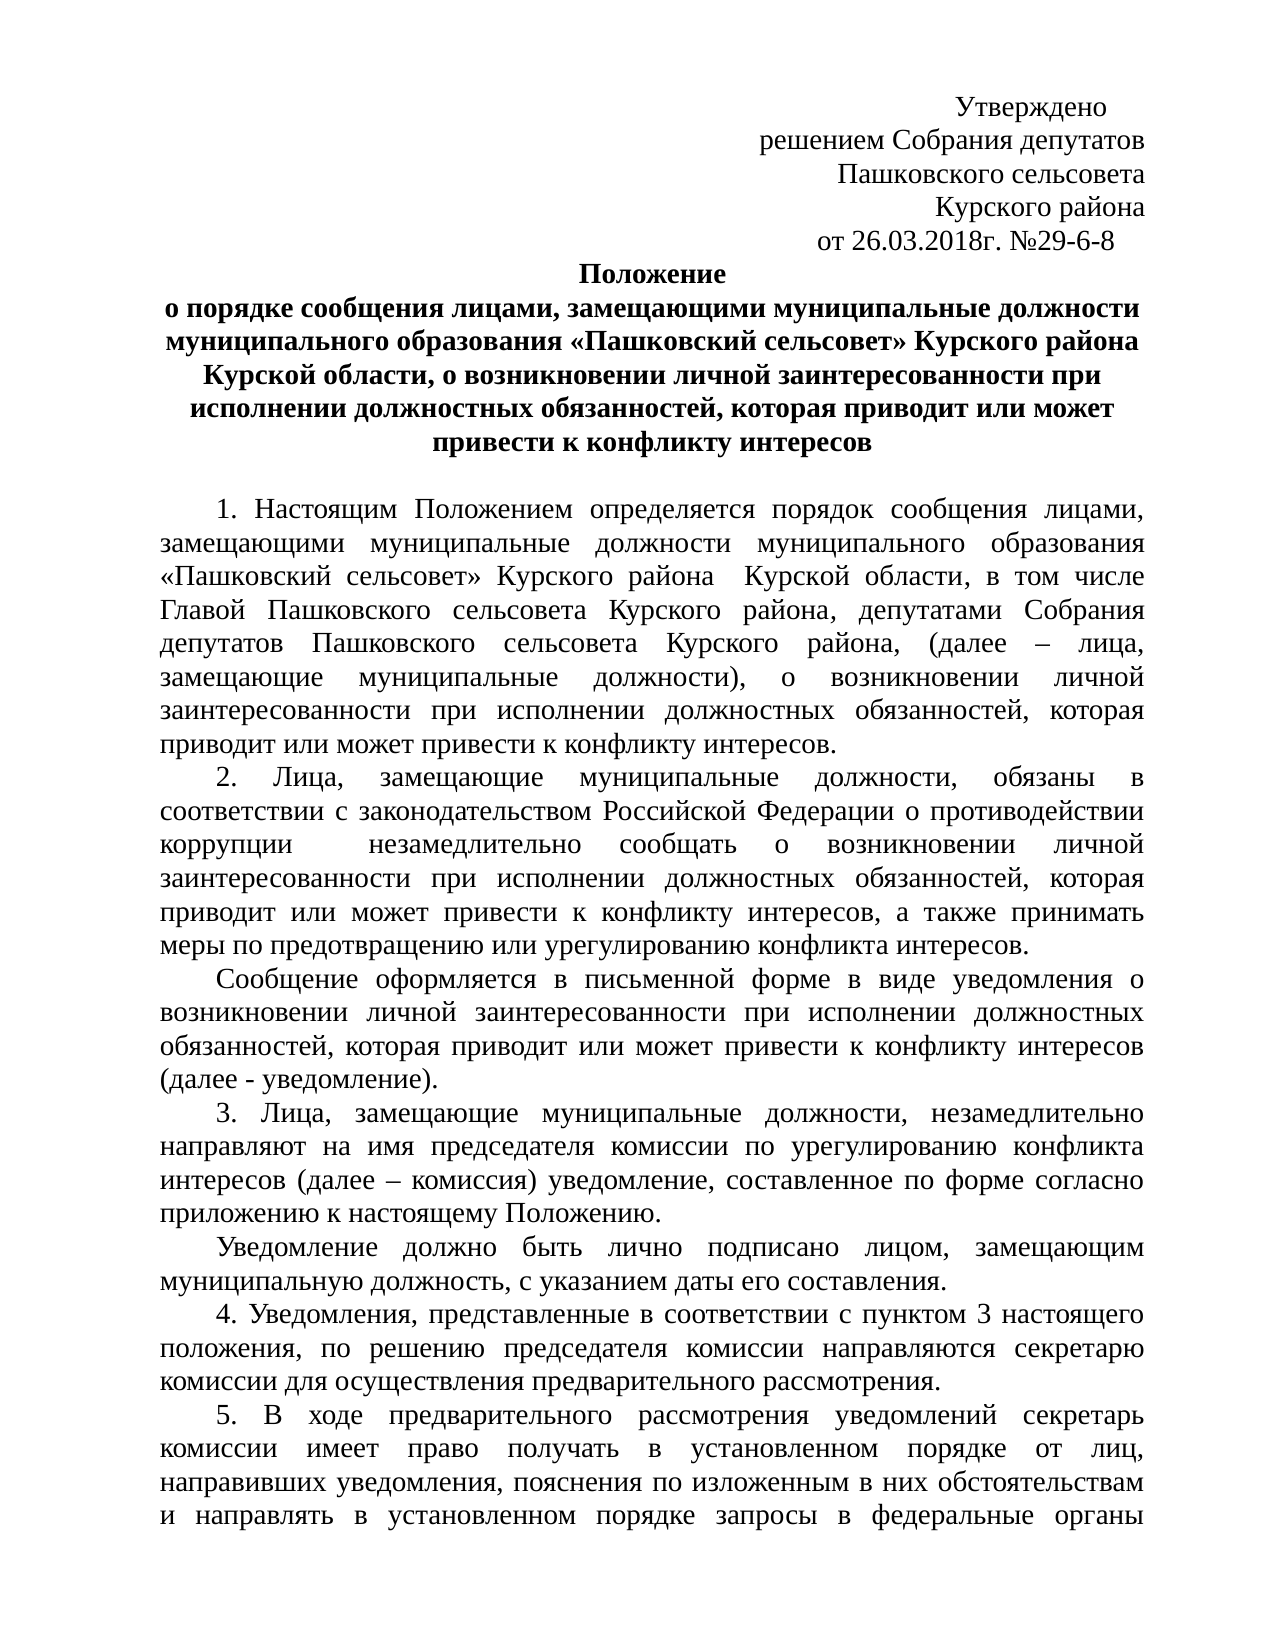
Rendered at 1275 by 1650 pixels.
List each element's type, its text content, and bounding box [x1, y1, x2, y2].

text решением Собрания депутатов [159, 122, 1145, 156]
text Положение [159, 256, 1145, 290]
text о порядке сообщения лицами, замещающими муниципальные должности муниципального образования «Пашковский сельсовет» Курского района Курской области, о возникновении личной заинтересованности при исполнении должностных обязанностей, которая приводит или может привести к конфликту интересов [159, 290, 1145, 458]
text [159, 1397, 1145, 1531]
text от 26.03.2018г. №29-6-8 [159, 223, 1145, 256]
text Уведомление должно быть лично подписано лицом, замещающим муниципальную должность, с указанием даты его составления. [159, 1229, 1145, 1296]
text 2. Лица, замещающие муниципальные должности, обязаны в соответствии с законодательством Российской Федерации о противодействии коррупции незамедлительно сообщать о возникновении личной заинтересованности при исполнении должностных обязанностей, которая приводит или может привести к конфликту интересов, а также принимать меры по предотвращению или урегулированию конфликта интересов. [159, 759, 1145, 961]
text - Ниникина Ирина Ивановна – директор МБОУ «Глебовская средняя общеобразовательная школа» Курского района Утверждено [159, 89, 1145, 122]
text Пашковского сельсовета [159, 156, 1145, 189]
text Сообщение оформляется в письменной форме в виде уведомления о возникновении личной заинтересованности при исполнении должностных обязанностей, которая приводит или может привести к конфликту интересов (далее - уведомление). [159, 961, 1145, 1095]
text 4. Уведомления, представленные в соответствии с пунктом 3 настоящего положения, по решению председателя комиссии направляются секретарю комиссии для осуществления предварительного рассмотрения. [159, 1296, 1145, 1397]
text 1. Настоящим Положением определяется порядок сообщения лицами, замещающими муниципальные должности муниципального образования «Пашковский сельсовет» Курского района Курской области, в том числе Главой Пашковского сельсовета Курского района, депутатами Собрания депутатов Пашковского сельсовета Курского района, (далее – лица, замещающие муниципальные должности), о возникновении личной заинтересованности при исполнении должностных обязанностей, которая приводит или может привести к конфликту интересов. [159, 491, 1145, 759]
text Курского района [159, 189, 1145, 223]
text 3. Лица, замещающие муниципальные должности, незамедлительно направляют на имя председателя комиссии по урегулированию конфликта интересов (далее – комиссия) уведомление, составленное по форме согласно приложению к настоящему Положению. [159, 1095, 1145, 1229]
